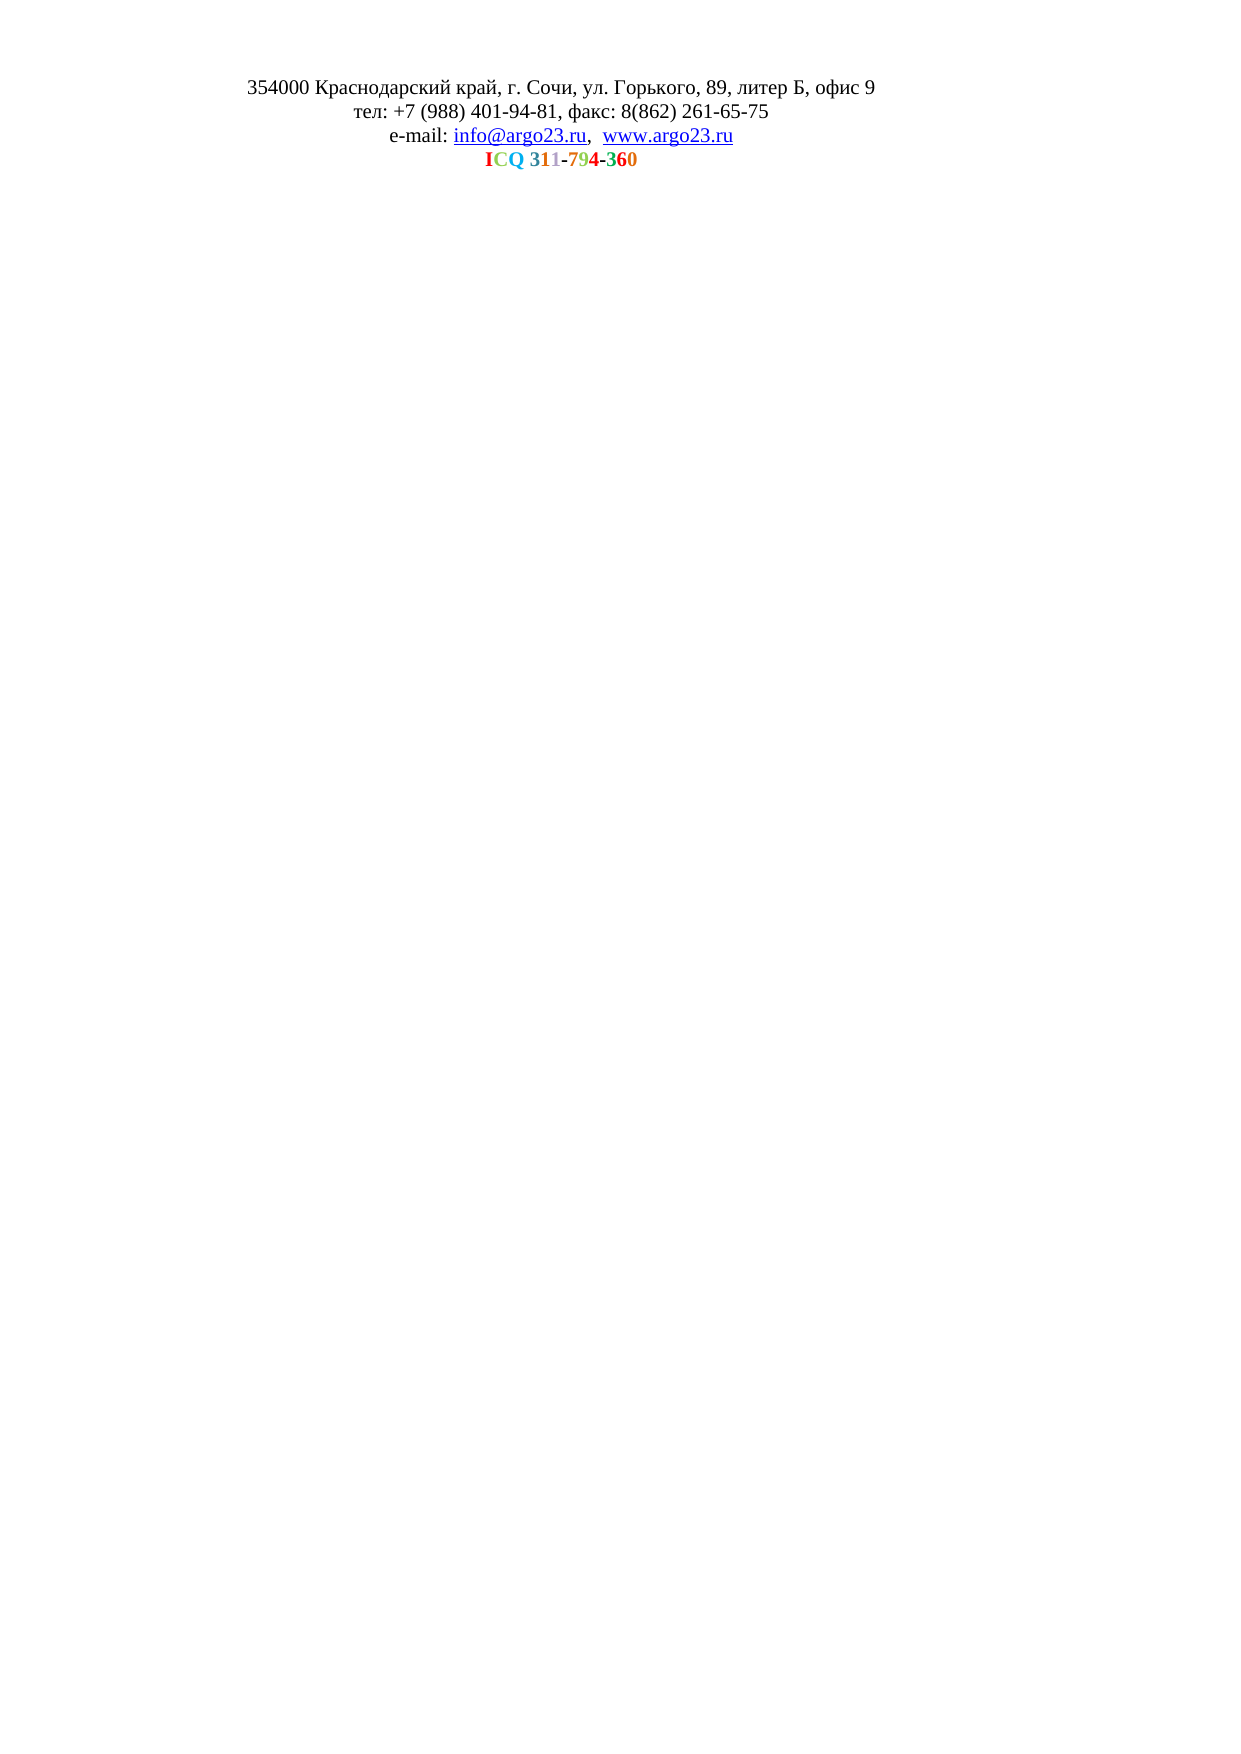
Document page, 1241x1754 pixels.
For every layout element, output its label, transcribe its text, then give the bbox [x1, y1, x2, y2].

text e-mail: info@argo23.ru, www.argo23.ru [0, 123, 1165, 147]
text 354000 Краснодарский край, г. Сочи, ул. Горького, 89, литер Б, офис 9 [0, 75, 1165, 99]
text тел: +7 (988) 401-94-81, факс: 8(862) 261-65-75 [0, 99, 1165, 123]
text ICQ 311-794-360 [0, 147, 1165, 171]
